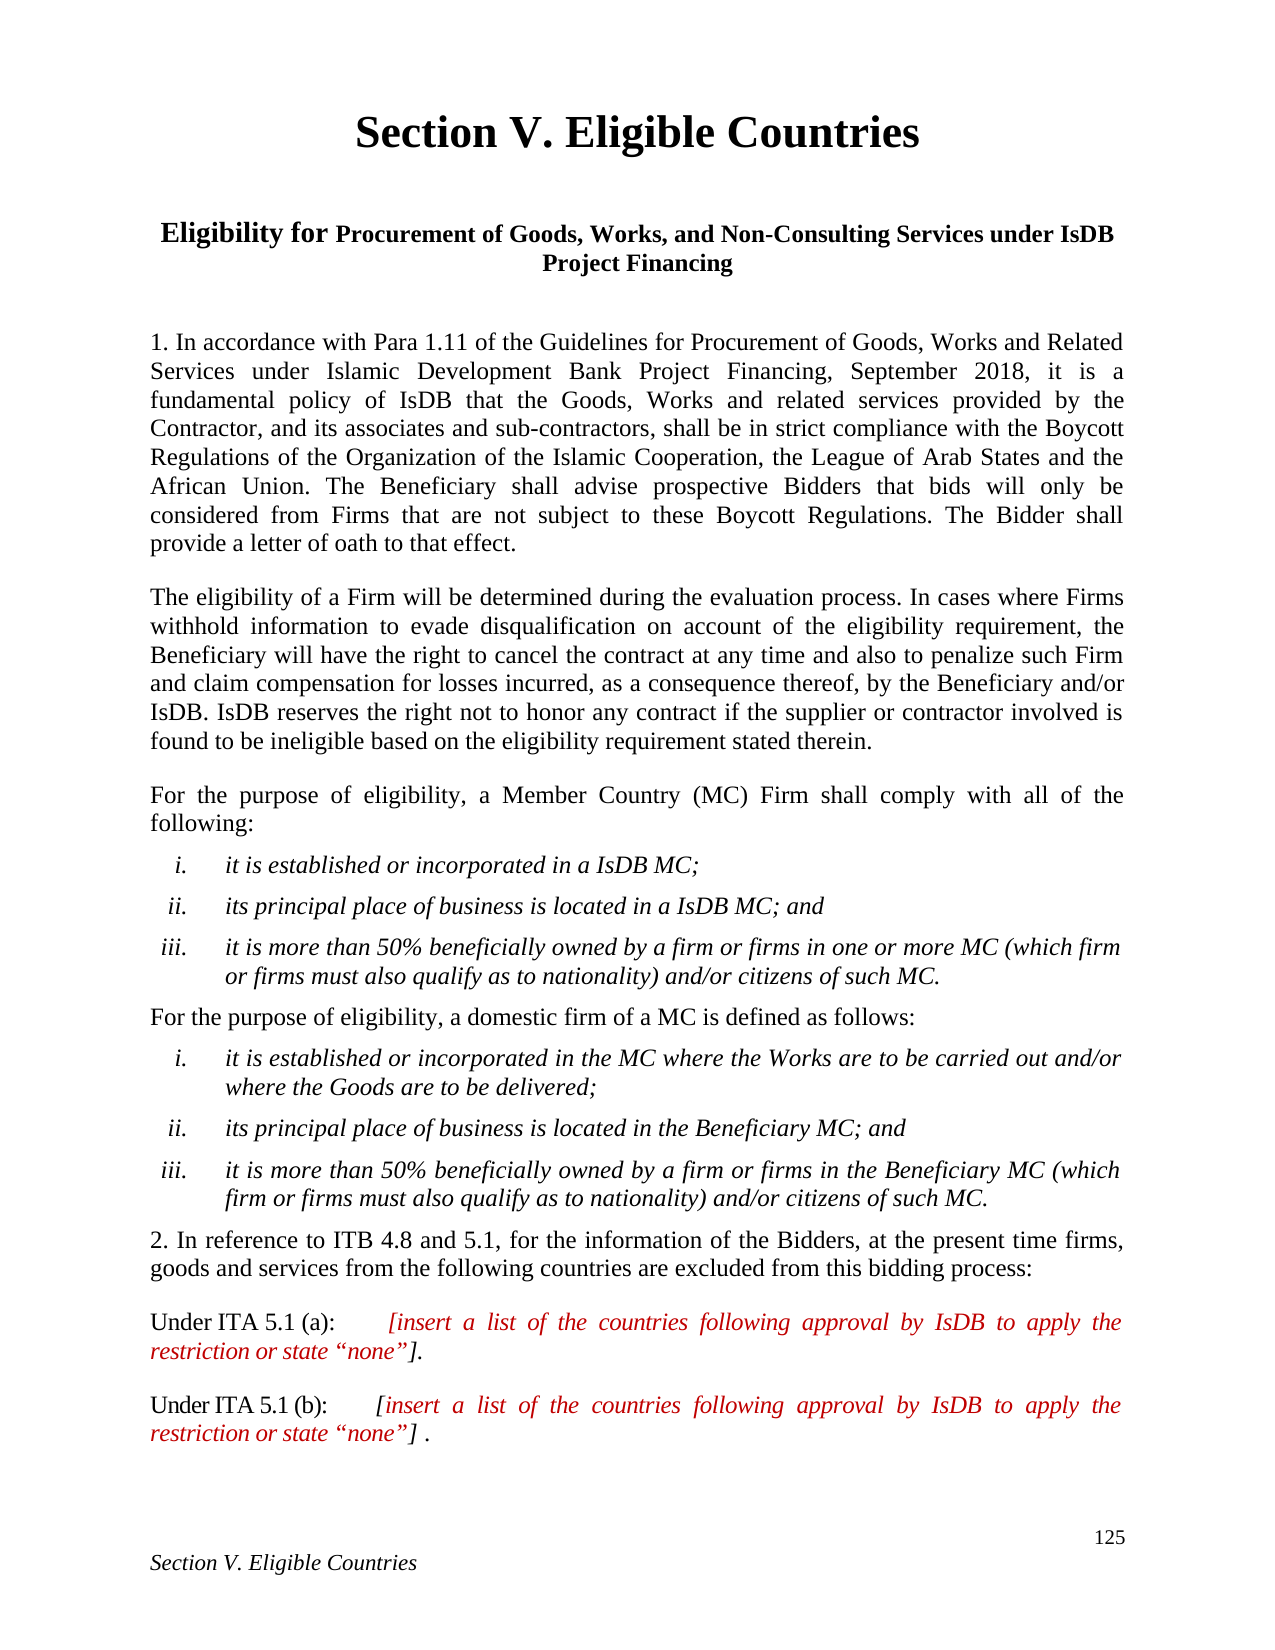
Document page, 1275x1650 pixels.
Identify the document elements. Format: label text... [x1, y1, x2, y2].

text 2. In reference to ITB 4.8 and 5.1, for the information of the Bidders, at the present time firms, goods and services from the following countries are excluded from this bidding process: [150, 1225, 1125, 1282]
text The eligibility of a Firm will be determined during the evaluation process. In cases where Firms withhold information to evade disqualification on account of the eligibility requirement, the Beneficiary will have the right to cancel the contract at any time and also to penalize such Firm and claim compensation for losses incurred, as a consequence thereof, by the Beneficiary and/or IsDB. IsDB reserves the right not to honor any contract if the supplier or contractor involved is found to be ineligible based on the eligibility requirement stated therein. [150, 582, 1125, 755]
list it is more than 50% beneficially owned by a firm or firms in the Beneficiary MC (which firm or firms must also qualify as to nationality) and/or citizens of such MC. [187, 1155, 1125, 1212]
text Section V. Eligible Countries [150, 104, 1125, 157]
list its principal place of business is located in the Beneficiary MC; and [187, 1113, 1125, 1142]
text For the purpose of eligibility, a domestic firm of a MC is defined as follows: [150, 1002, 1125, 1031]
text Eligibility for Procurement of Goods, Works, and Non-Consulting Services under IsDB Project Financing [150, 220, 1125, 277]
text For the purpose of eligibility, a Member Country (MC) Firm shall comply with all of the following: [150, 780, 1125, 837]
list it is established or incorporated in a IsDB MC; [187, 850, 1125, 878]
text Under ITA 5.1 (a): [insert a list of the countries following approval by IsDB to apply the restriction or state “none”]. [150, 1307, 1125, 1365]
list its principal place of business is located in a IsDB MC; and [187, 891, 1125, 920]
list it is more than 50% beneficially owned by a firm or firms in one or more MC (which firm or firms must also qualify as to nationality) and/or citizens of such MC. [187, 932, 1125, 990]
text 1. In accordance with Para 1.11 of the Guidelines for Procurement of Goods, Works and Related Services under Islamic Development Bank Project Financing, September 2018, it is a fundamental policy of IsDB that the Goods, Works and related services provided by the Contractor, and its associates and sub-contractors, shall be in strict compliance with the Boycott Regulations of the Organization of the Islamic Cooperation, the League of Arab States and the African Union. The Beneficiary shall advise prospective Bidders that bids will only be considered from Firms that are not subject to these Boycott Regulations. The Bidder shall provide a letter of oath to that effect. [150, 327, 1125, 557]
text Under ITA 5.1 (b): [insert a list of the countries following approval by IsDB to apply the restriction or state “none”] . [150, 1390, 1125, 1447]
list it is established or incorporated in the MC where the Works are to be carried out and/or where the Goods are to be delivered; [187, 1043, 1125, 1101]
